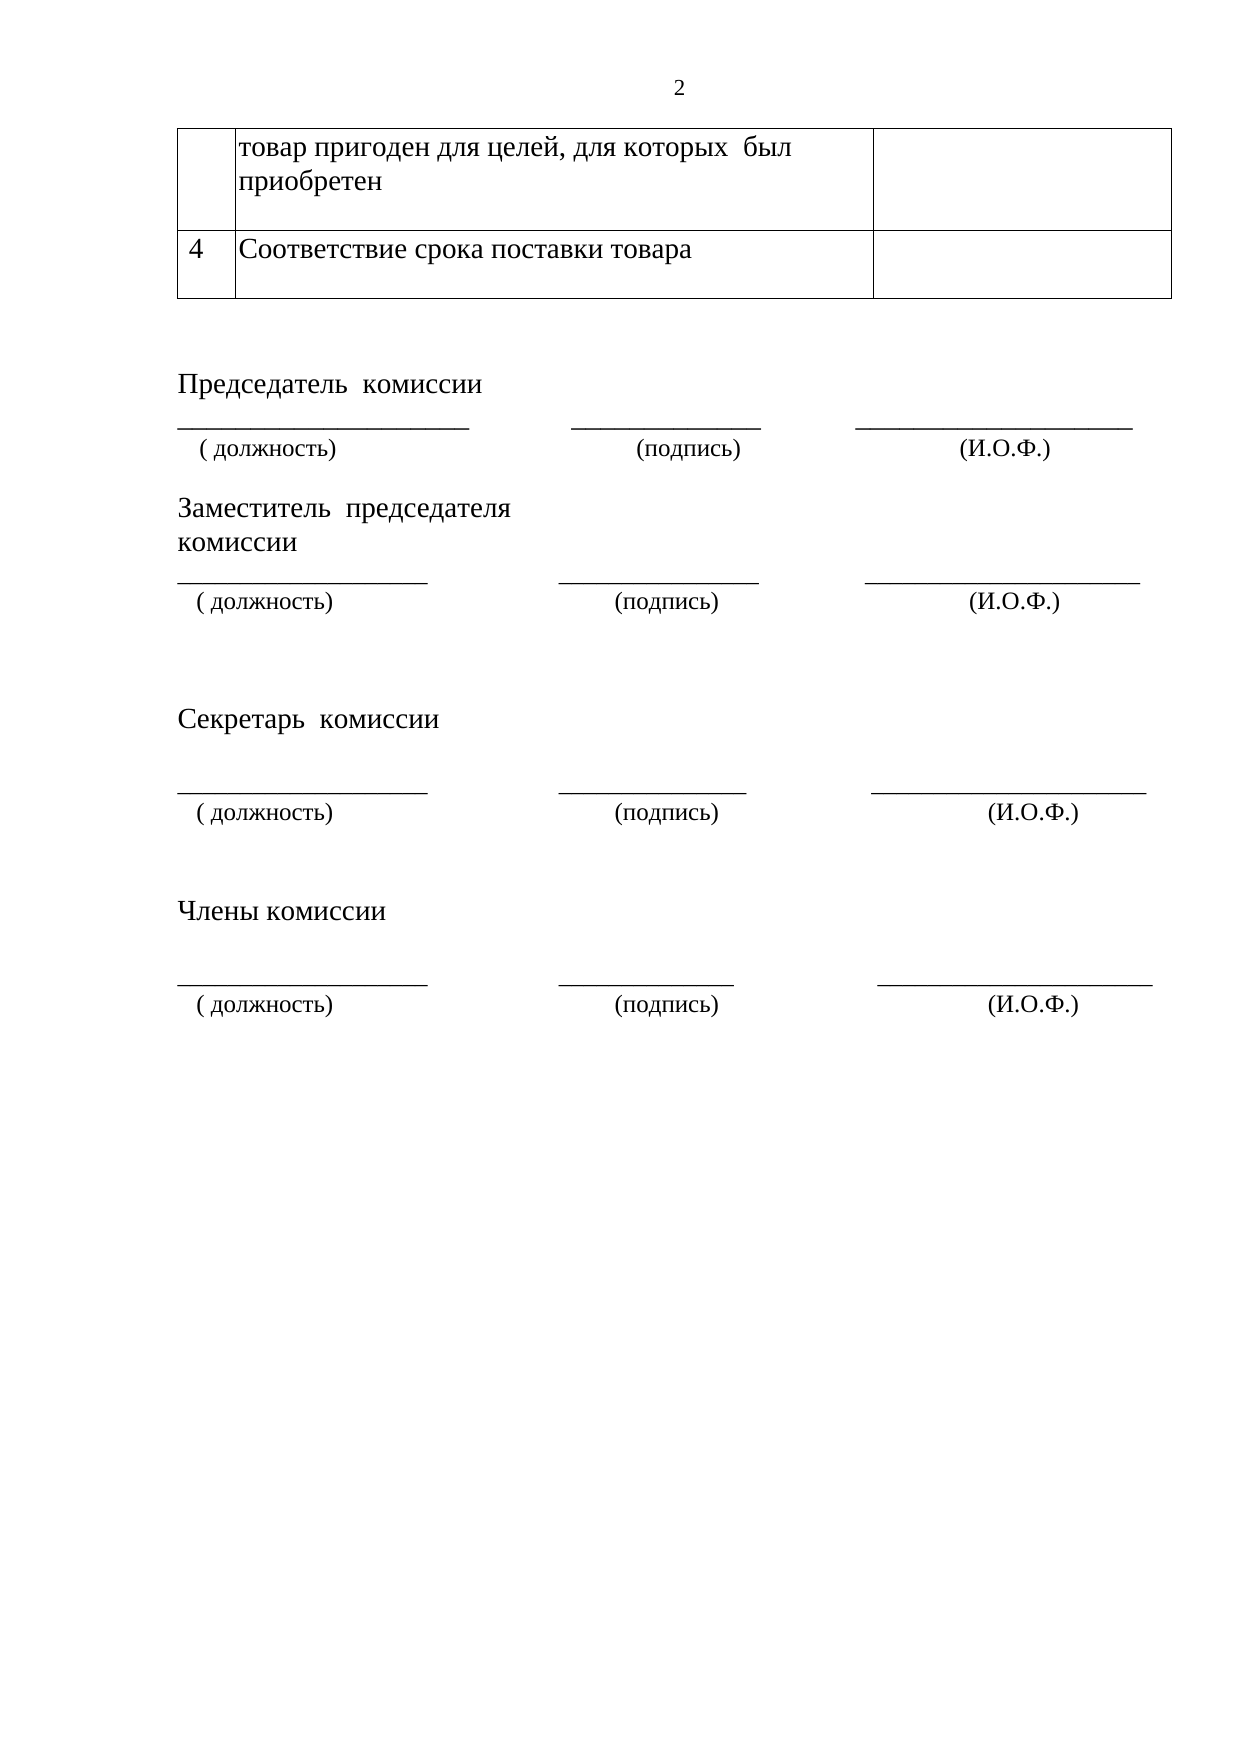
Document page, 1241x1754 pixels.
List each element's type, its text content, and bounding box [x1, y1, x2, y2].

text Секретарь комиссии [177, 701, 1181, 735]
table_cell [874, 231, 1171, 298]
text ____________________ _______________ ______________________ [177, 768, 1181, 797]
text ____________________ _____________ ___________________ [177, 399, 1181, 433]
text ( должность) (подпись) (И.О.Ф.) [177, 797, 1181, 826]
table_cell 4 [178, 231, 235, 298]
text Заместитель председателя [177, 491, 1181, 524]
text ____________________ ______________ ______________________ [177, 960, 1181, 989]
text ( должность) (подпись) (И.О.Ф.) [177, 989, 1181, 1018]
text ( должность) (подпись) (И.О.Ф.) [177, 586, 1181, 615]
table_cell товар пригоден для целей, для которых был приобретен [236, 129, 873, 230]
text ____________________ ________________ ______________________ [177, 558, 1181, 586]
text комиссии [177, 524, 1181, 558]
text ( должность) (подпись) (И.О.Ф.) [177, 433, 1181, 462]
table_cell [874, 129, 1171, 230]
text Члены комиссии [177, 893, 1181, 927]
table_cell Соответствие срока поставки товара [236, 231, 873, 298]
table_cell [178, 129, 235, 230]
text Председатель комиссии [177, 366, 1181, 399]
